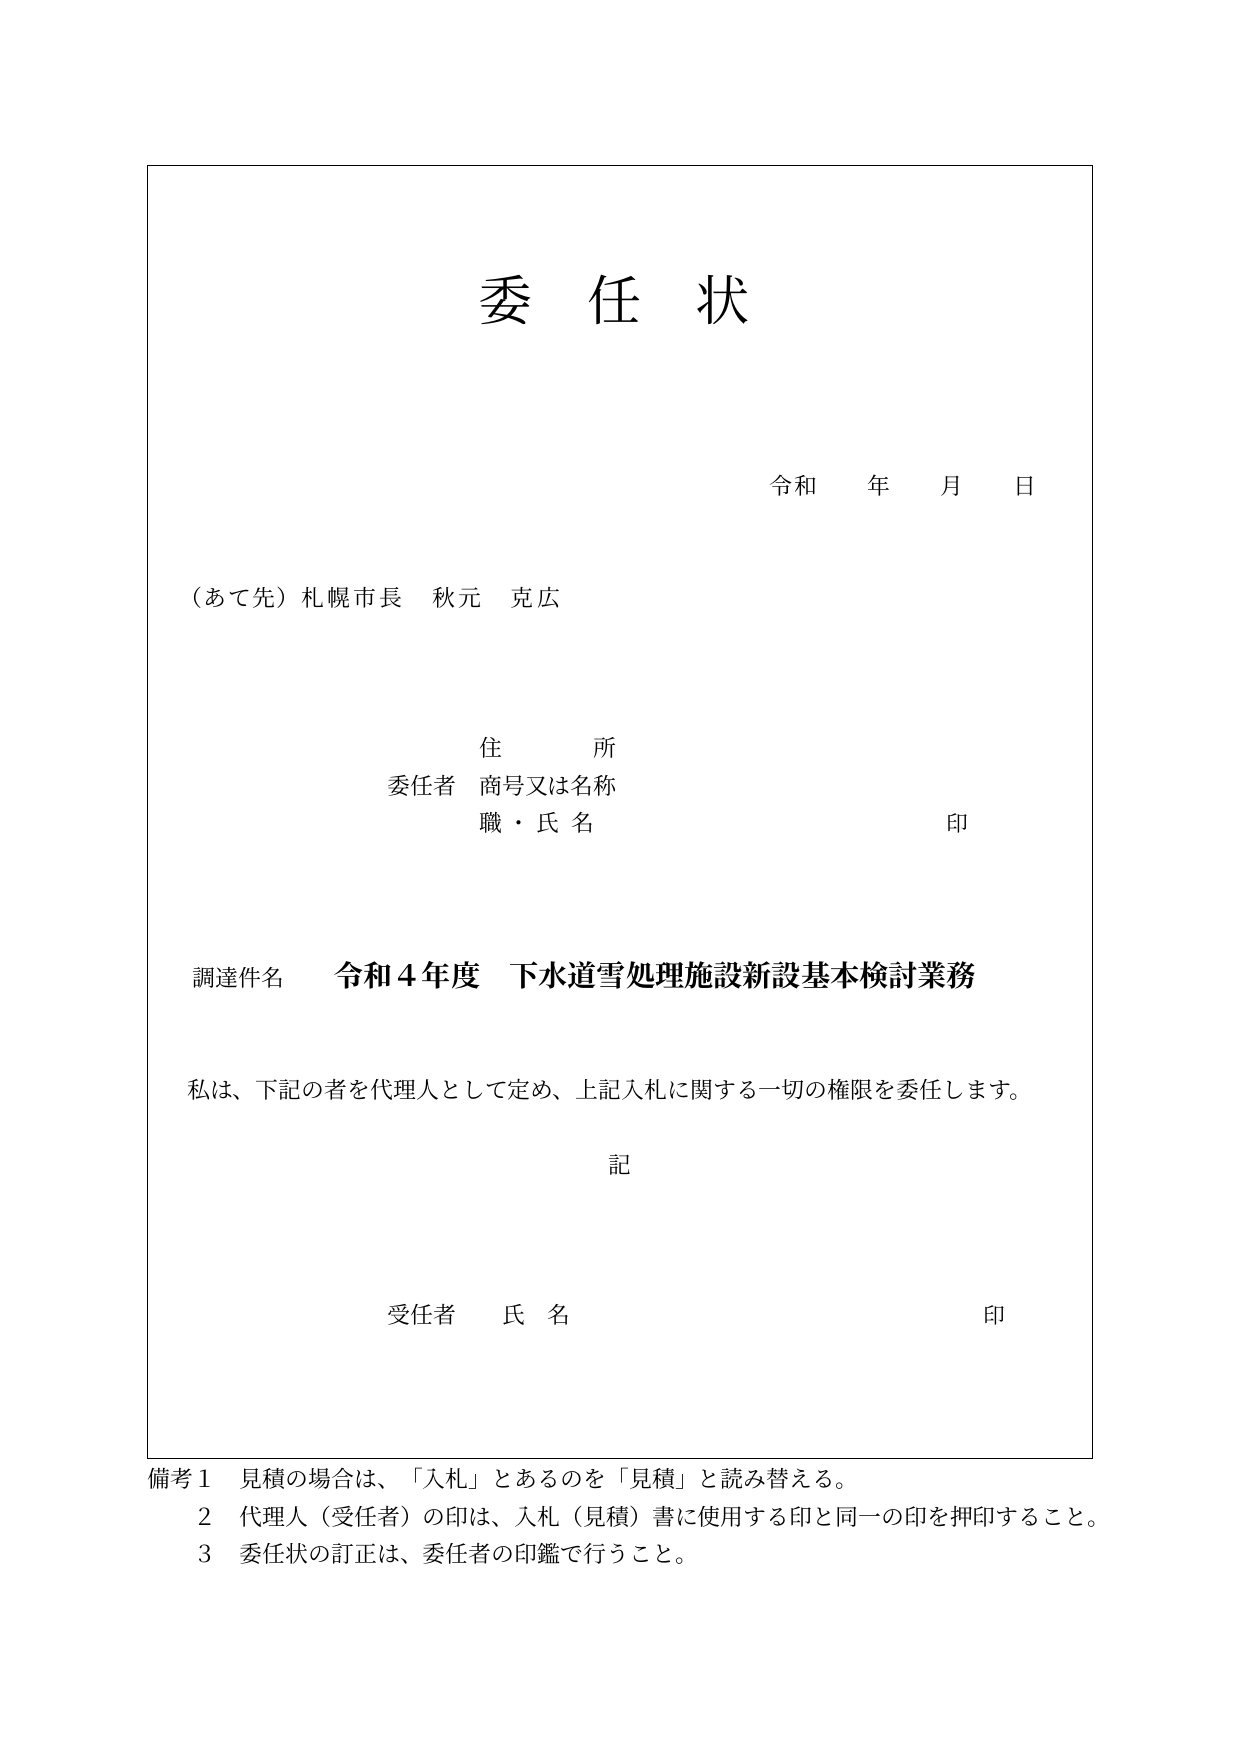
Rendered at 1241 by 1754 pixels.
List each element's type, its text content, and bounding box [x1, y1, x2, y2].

table_header 委 任 状 令和 年 月 日 （あて先）札幌市長 秋元 克広 住 所 委任者 商号又は名称 職 ・ 氏 名 印 調達件名 令和４年度 下水道雪処理施設新設基本検討業務 私は、下記の者を代理人として定め、上記入札に関する一切の権限を委任します。 記 受任者 氏 名 印 [148, 166, 1092, 1458]
text 備考１ 見積の場合は、「入札」とあるのを「見積」と読み替える。 [148, 1459, 1092, 1496]
text ２ 代理人（受任者）の印は、入札（見積）書に使用する印と同一の印を押印すること。 [148, 1496, 1092, 1534]
text ３ 委任状の訂正は、委任者の印鑑で行うこと。 [148, 1534, 1092, 1571]
